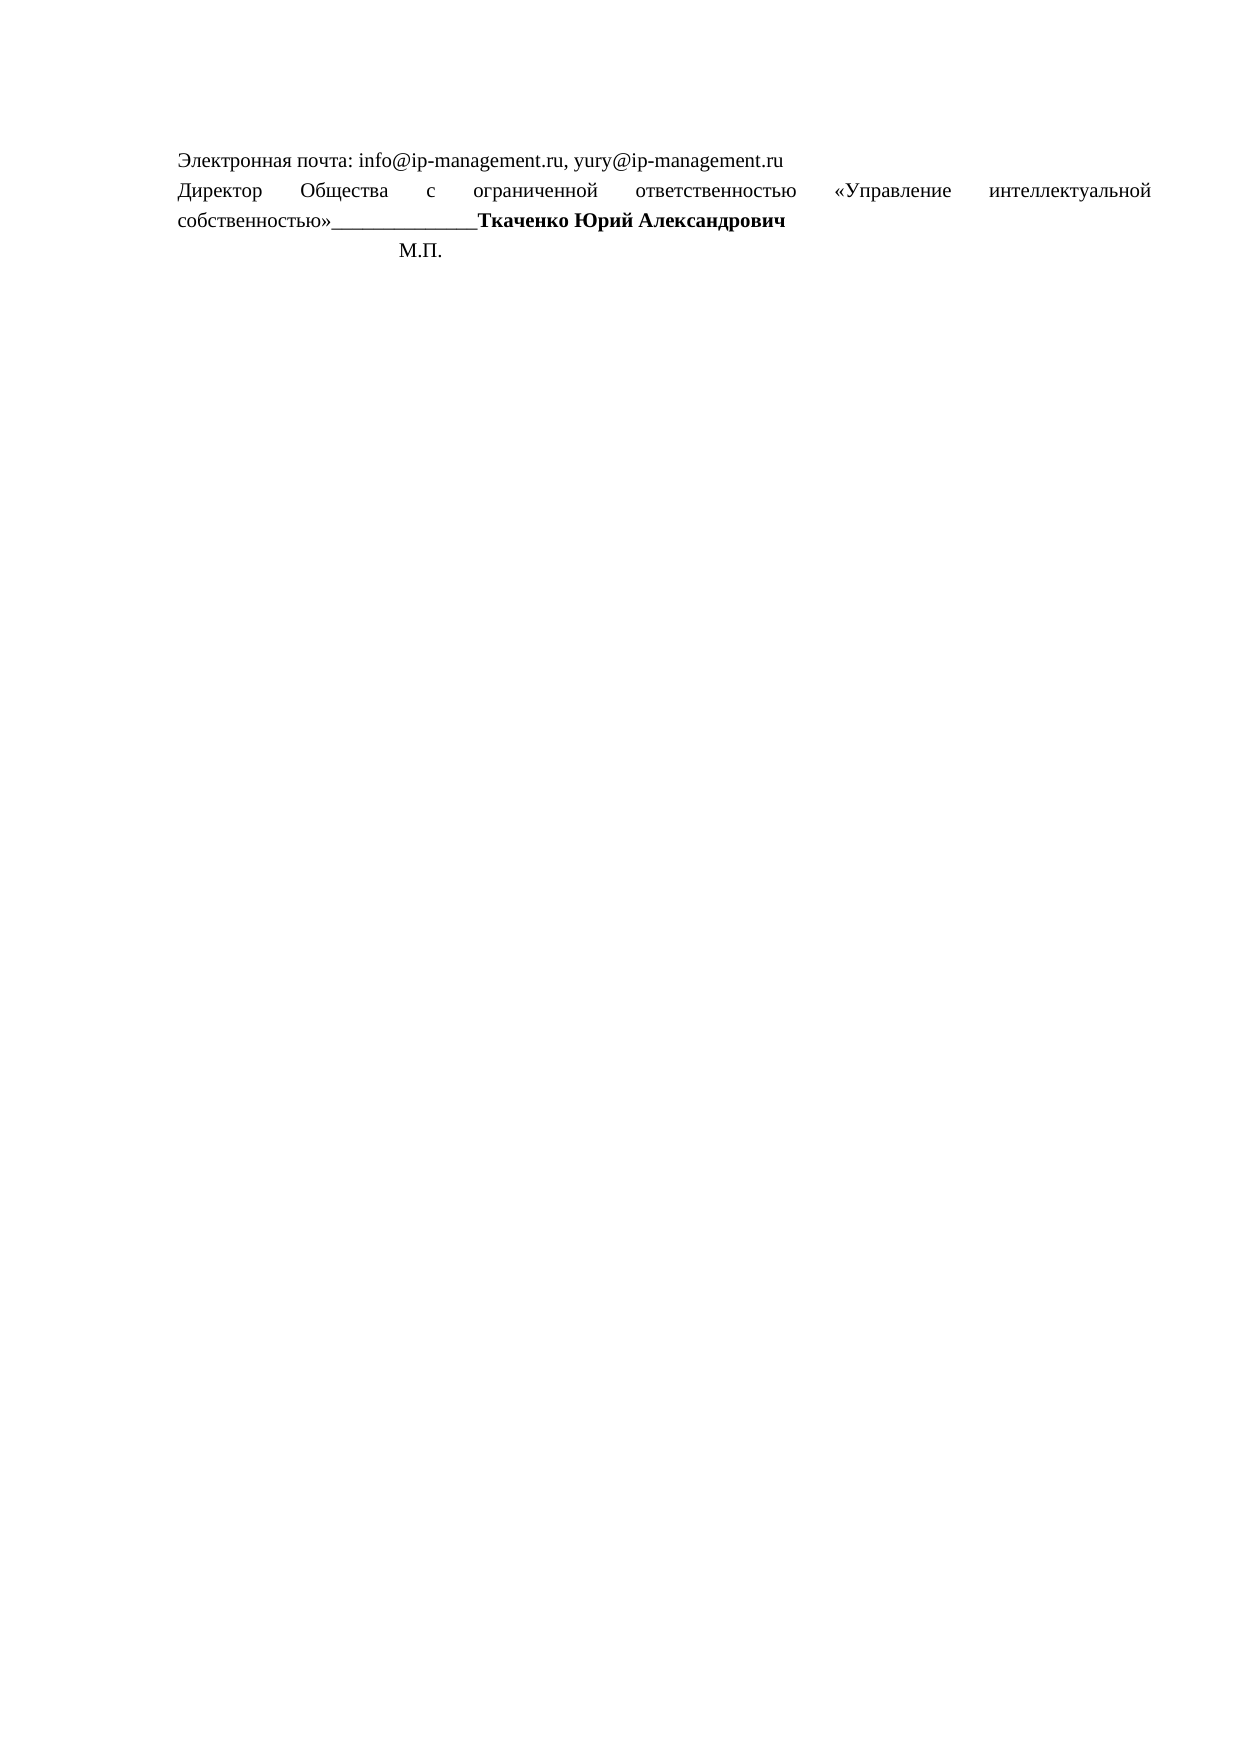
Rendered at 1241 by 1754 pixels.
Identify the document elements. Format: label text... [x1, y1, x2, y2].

text Директор Общества с ограниченной ответственностью «Управление интеллектуальной собственностью»______________Ткаченко Юрий Александрович [177, 178, 1152, 232]
text М.П. [325, 238, 1152, 262]
text Электронная почта: info@ip-management.ru, yury@ip-management.ru [177, 148, 1152, 172]
